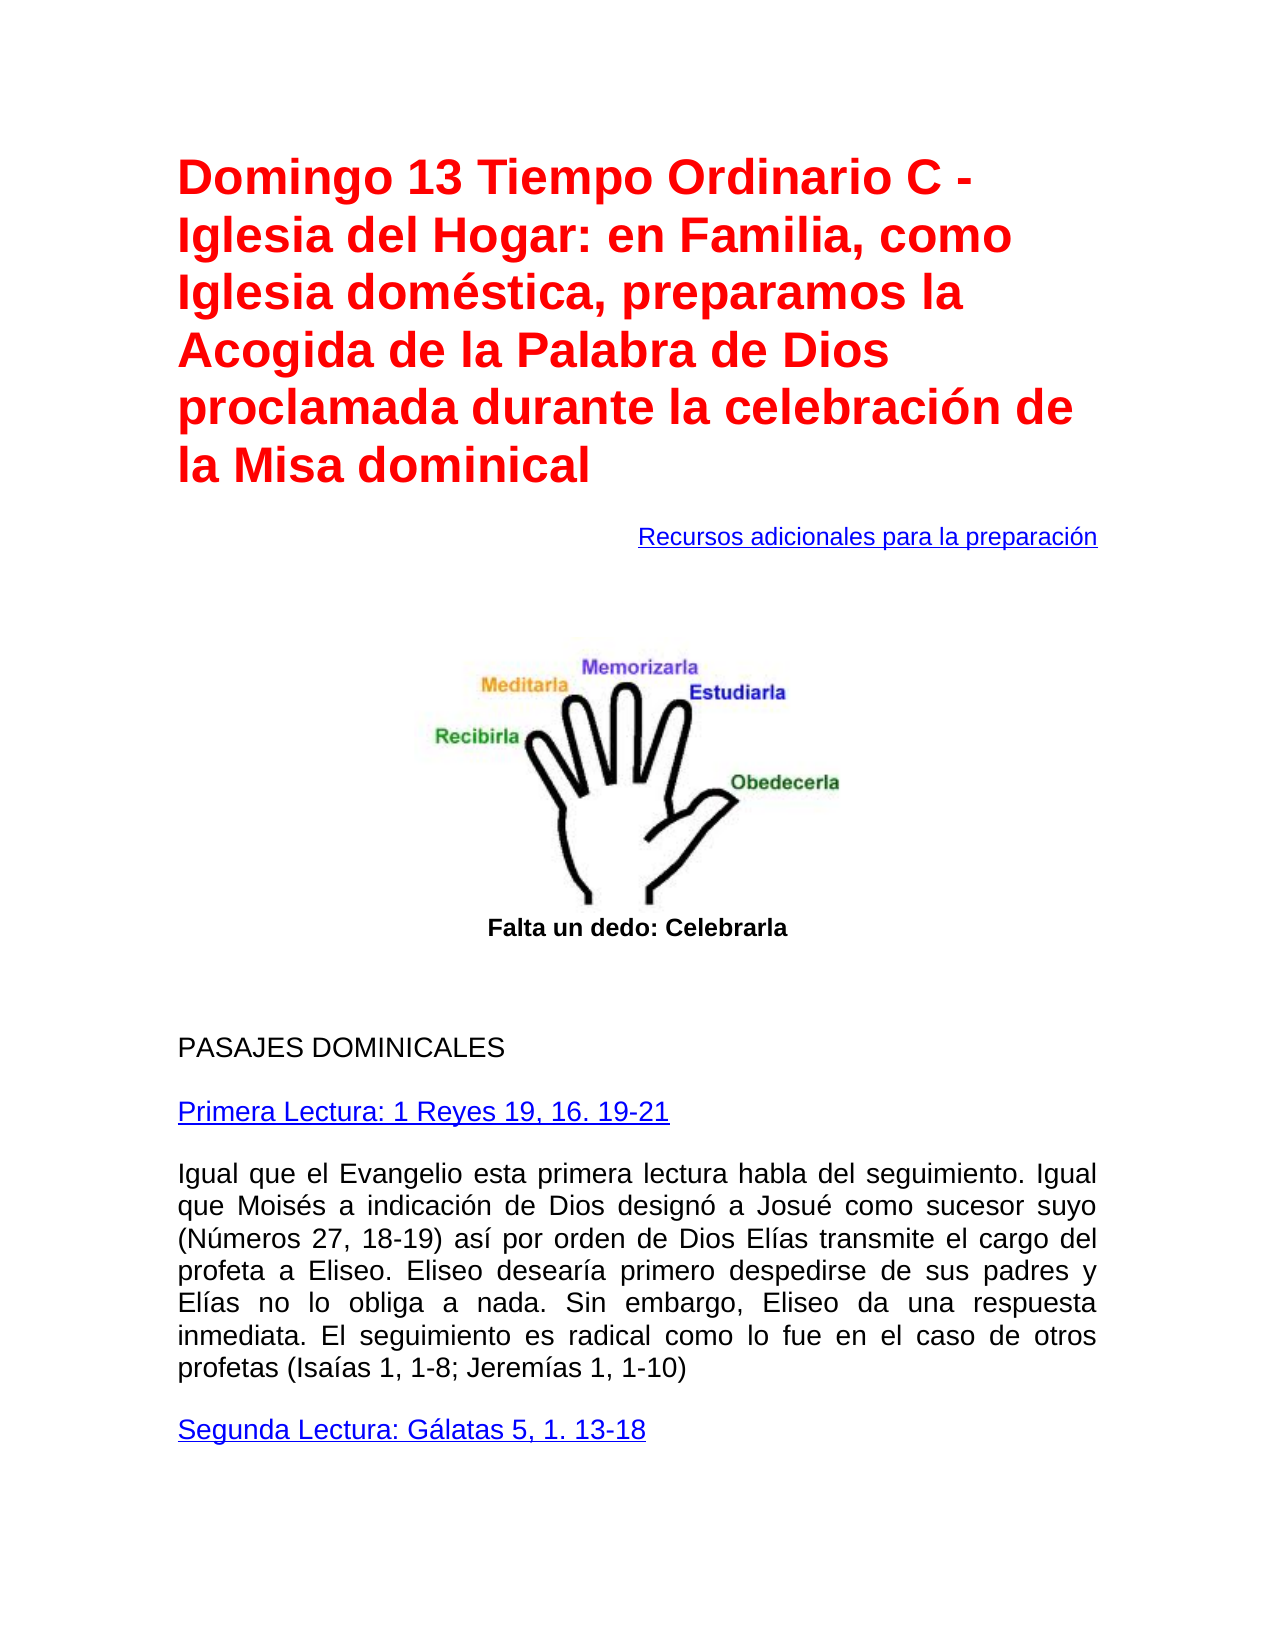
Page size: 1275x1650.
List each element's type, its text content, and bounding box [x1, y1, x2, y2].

text Recursos adicionales para la preparación [177, 522, 1098, 551]
text Igual que el Evangelio esta primera lectura habla del seguimiento. Igual que Moisés a indicación de Dios designó a Josué como sucesor suyo (Números 27, 18-19) así por orden de Dios Elías transmite el cargo del profeta a Eliseo. Eliseo desearía primero despedirse de sus padres y Elías no lo obliga a nada. Sin embargo, Eliseo da una respuesta inmediata. El seguimiento es radical como lo fue en el caso de otros profetas (Isaías 1, 1-8; Jeremías 1, 1-10) [177, 1157, 1098, 1383]
text PASAJES DOMINICALES [177, 1028, 1098, 1063]
text Primera Lectura: 1 Reyes 19, 16. 19-21 [177, 1093, 1098, 1128]
text Segunda Lectura: Gálatas 5, 1. 13-18 [177, 1413, 1098, 1445]
picture [414, 637, 861, 913]
text Domingo 13 Tiempo Ordinario C - Iglesia del Hogar: en Familia, como Iglesia doméstica, preparamos la Acogida de la Palabra de Dios proclamada durante la celebración de la Misa dominical [177, 148, 1098, 493]
